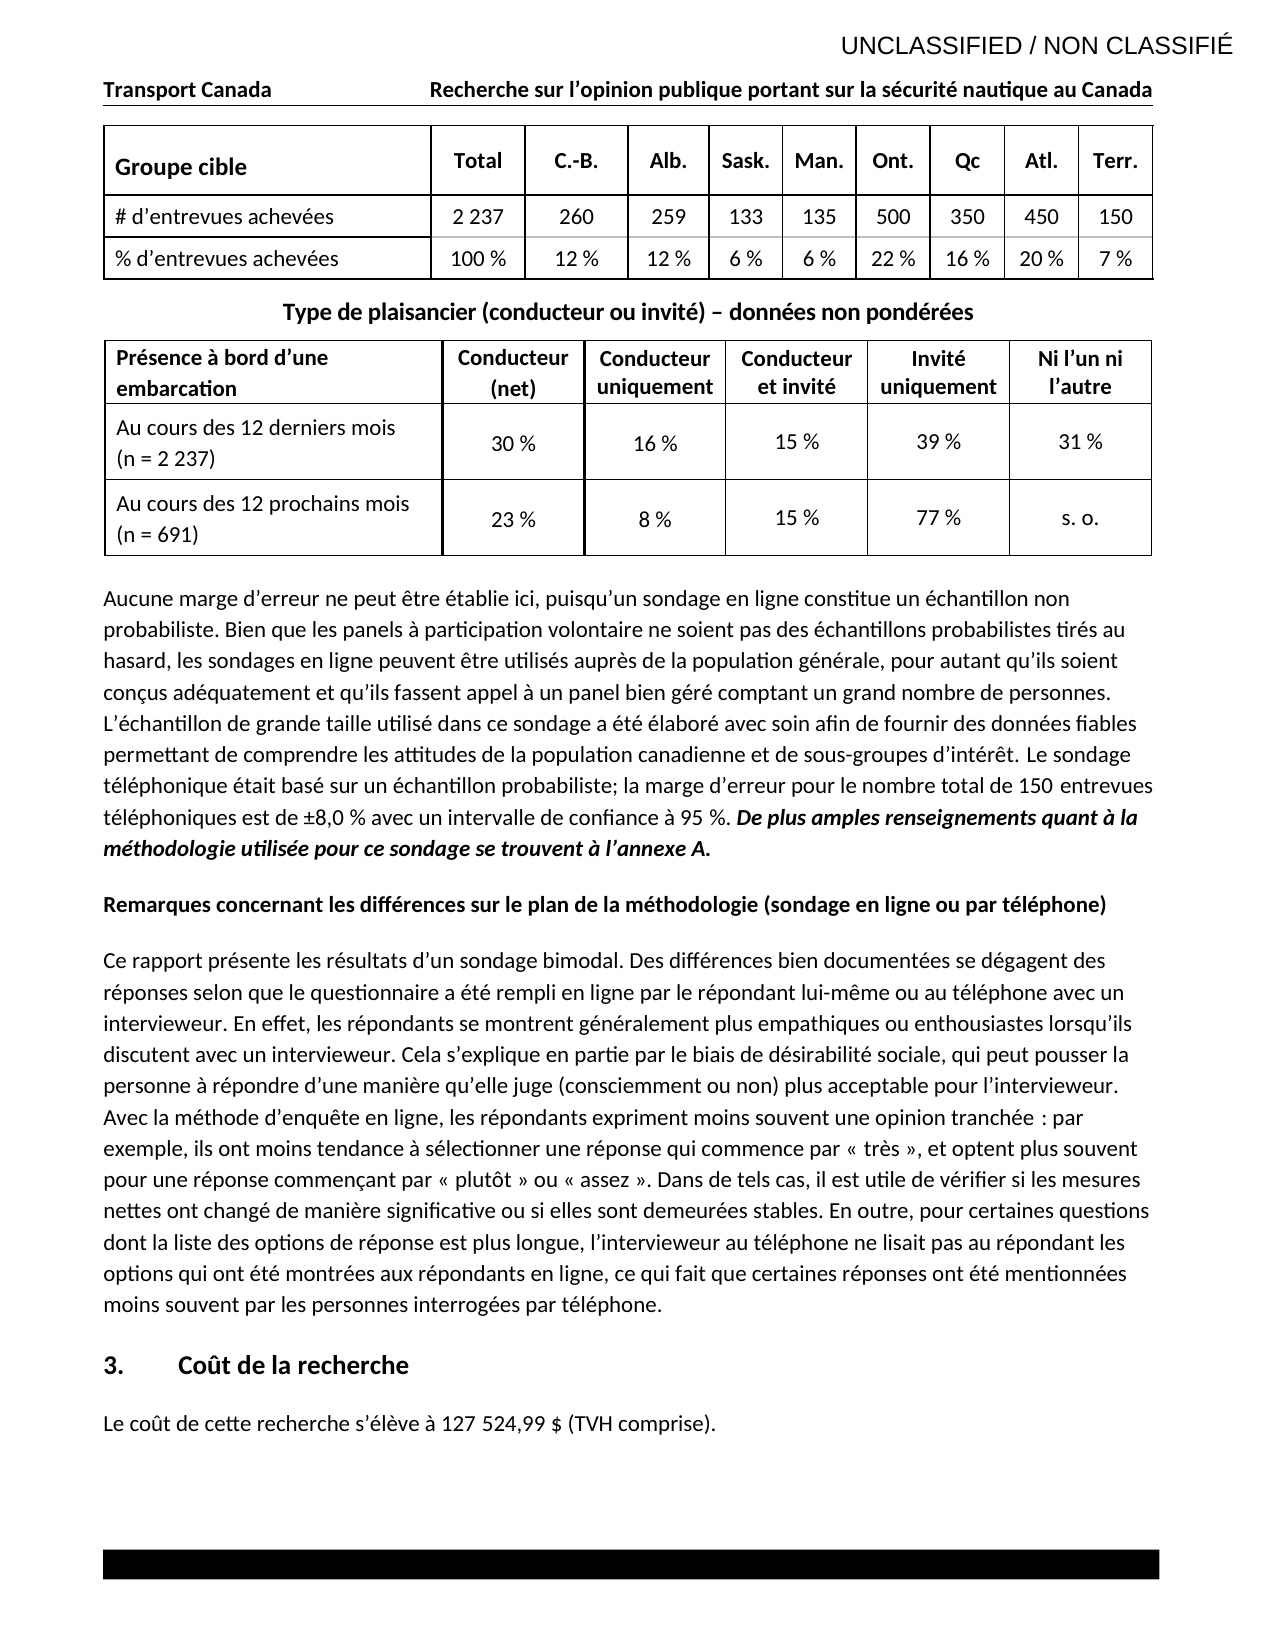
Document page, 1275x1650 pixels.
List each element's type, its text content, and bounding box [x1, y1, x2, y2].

table_cell 259 [629, 196, 708, 236]
text Le coût de cette recherche s’élève à 127 524,99 $ (TVH comprise). [103, 1406, 1153, 1437]
text Ce rapport présente les résultats d’un sondage bimodal. Des différences bien documentées se dégagent des réponses selon que le questionnaire a été rempli en ligne par le répondant lui-même ou au téléphone avec un intervieweur. En effet, les répondants se montrent généralement plus empathiques ou enthousiastes lorsqu’ils discutent avec un intervieweur. Cela s’explique en partie par le biais de désirabilité sociale, qui peut pousser la personne à répondre d’une manière qu’elle juge (consciemment ou non) plus acceptable pour l’intervieweur. Avec la méthode d’enquête en ligne, les répondants expriment moins souvent une opinion tranchée : par exemple, ils ont moins tendance à sélectionner une réponse qui commence par « très », et optent plus souvent pour une réponse commençant par « plutôt » ou « assez ». Dans de tels cas, il est utile de vérifier si les mesures nettes ont changé de manière significative ou si elles sont demeurées stables. En outre, pour certaines questions dont la liste des options de réponse est plus longue, l’intervieweur au téléphone ne lisait pas au répondant les options qui ont été montrées aux répondants en ligne, ce qui fait que certaines réponses ont été mentionnées moins souvent par les personnes interrogées par téléphone. [103, 944, 1153, 1319]
table_cell 15 % [726, 404, 867, 479]
table_header Terr. [1079, 126, 1152, 194]
table_cell Au cours des 12 prochains mois (n = 691) [106, 480, 441, 555]
table_cell 6 % [710, 238, 782, 278]
table_cell 22 % [857, 238, 929, 278]
table_header Ni l’un ni l’autre [1010, 341, 1151, 403]
table_header C.-B. [526, 126, 627, 194]
table_cell 7 % [1079, 238, 1152, 278]
table_cell 77 % [868, 480, 1009, 555]
table_header Man. [783, 126, 855, 194]
table_cell 260 [526, 196, 627, 236]
table_cell 6 % [783, 238, 855, 278]
table_header Atl. [1005, 126, 1078, 194]
table_cell 31 % [1010, 404, 1151, 479]
subtitle Coût de la recherche [103, 1348, 1153, 1381]
table_cell 133 [710, 196, 782, 236]
table_cell 100 % [432, 238, 524, 278]
table_cell % d’entrevues achevées [105, 238, 430, 278]
table_cell 12 % [629, 238, 708, 278]
table_cell 16 % [586, 404, 725, 479]
table_header Invité uniquement [868, 341, 1009, 403]
table_cell 39 % [868, 404, 1009, 479]
table_cell 15 % [726, 480, 867, 555]
table_cell # d’entrevues achevées [105, 196, 430, 236]
table_cell 16 % [931, 238, 1004, 278]
table_header Présence à bord d’une embarcation [106, 341, 441, 403]
table_header Ont. [857, 126, 929, 194]
table_header Groupe cible [105, 126, 430, 194]
table_header Sask. [710, 126, 782, 194]
table_cell Au cours des 12 derniers mois (n = 2 237) [106, 404, 441, 479]
table_header Qc [931, 126, 1004, 194]
table_header Conducteur (net) [444, 341, 583, 403]
table_header Conducteur et invité [726, 341, 867, 403]
table_header Total [432, 126, 524, 194]
table_cell s. o. [1010, 480, 1151, 555]
table_cell 30 % [444, 404, 583, 479]
table_cell 350 [931, 196, 1004, 236]
table_header Conducteur uniquement [586, 341, 725, 403]
table_cell 12 % [526, 238, 627, 278]
table_cell 20 % [1005, 238, 1078, 278]
table_header Alb. [629, 126, 708, 194]
table_cell 2 237 [432, 196, 524, 236]
table_cell 8 % [586, 480, 725, 555]
text Aucune marge d’erreur ne peut être établie ici, puisqu’un sondage en ligne constitue un échantillon non probabiliste. Bien que les panels à participation volontaire ne soient pas des échantillons probabilistes tirés au hasard, les sondages en ligne peuvent être utilisés auprès de la population générale, pour autant qu’ils soient conçus adéquatement et qu’ils fassent appel à un panel bien géré comptant un grand nombre de personnes. L’échantillon de grande taille utilisé dans ce sondage a été élaboré avec soin afin de fournir des données fiables permettant de comprendre les attitudes de la population canadienne et de sous-groupes d’intérêt. Le sondage téléphonique était basé sur un échantillon probabiliste; la marge d’erreur pour le nombre total de 150 entrevues téléphoniques est de ±8,0 % avec un intervalle de confiance à 95 %. De plus amples renseignements quant à la méthodologie utilisée pour ce sondage se trouvent à l’annexe A. [103, 581, 1153, 862]
table_cell 150 [1079, 196, 1152, 236]
table_cell 500 [857, 196, 929, 236]
title Type de plaisancier (conducteur ou invité) – données non pondérées [103, 296, 1153, 327]
table_cell 135 [783, 196, 855, 236]
table_cell 450 [1005, 196, 1078, 236]
table_cell 23 % [444, 480, 583, 555]
text Remarques concernant les différences sur le plan de la méthodologie (sondage en ligne ou par téléphone) [103, 887, 1153, 919]
